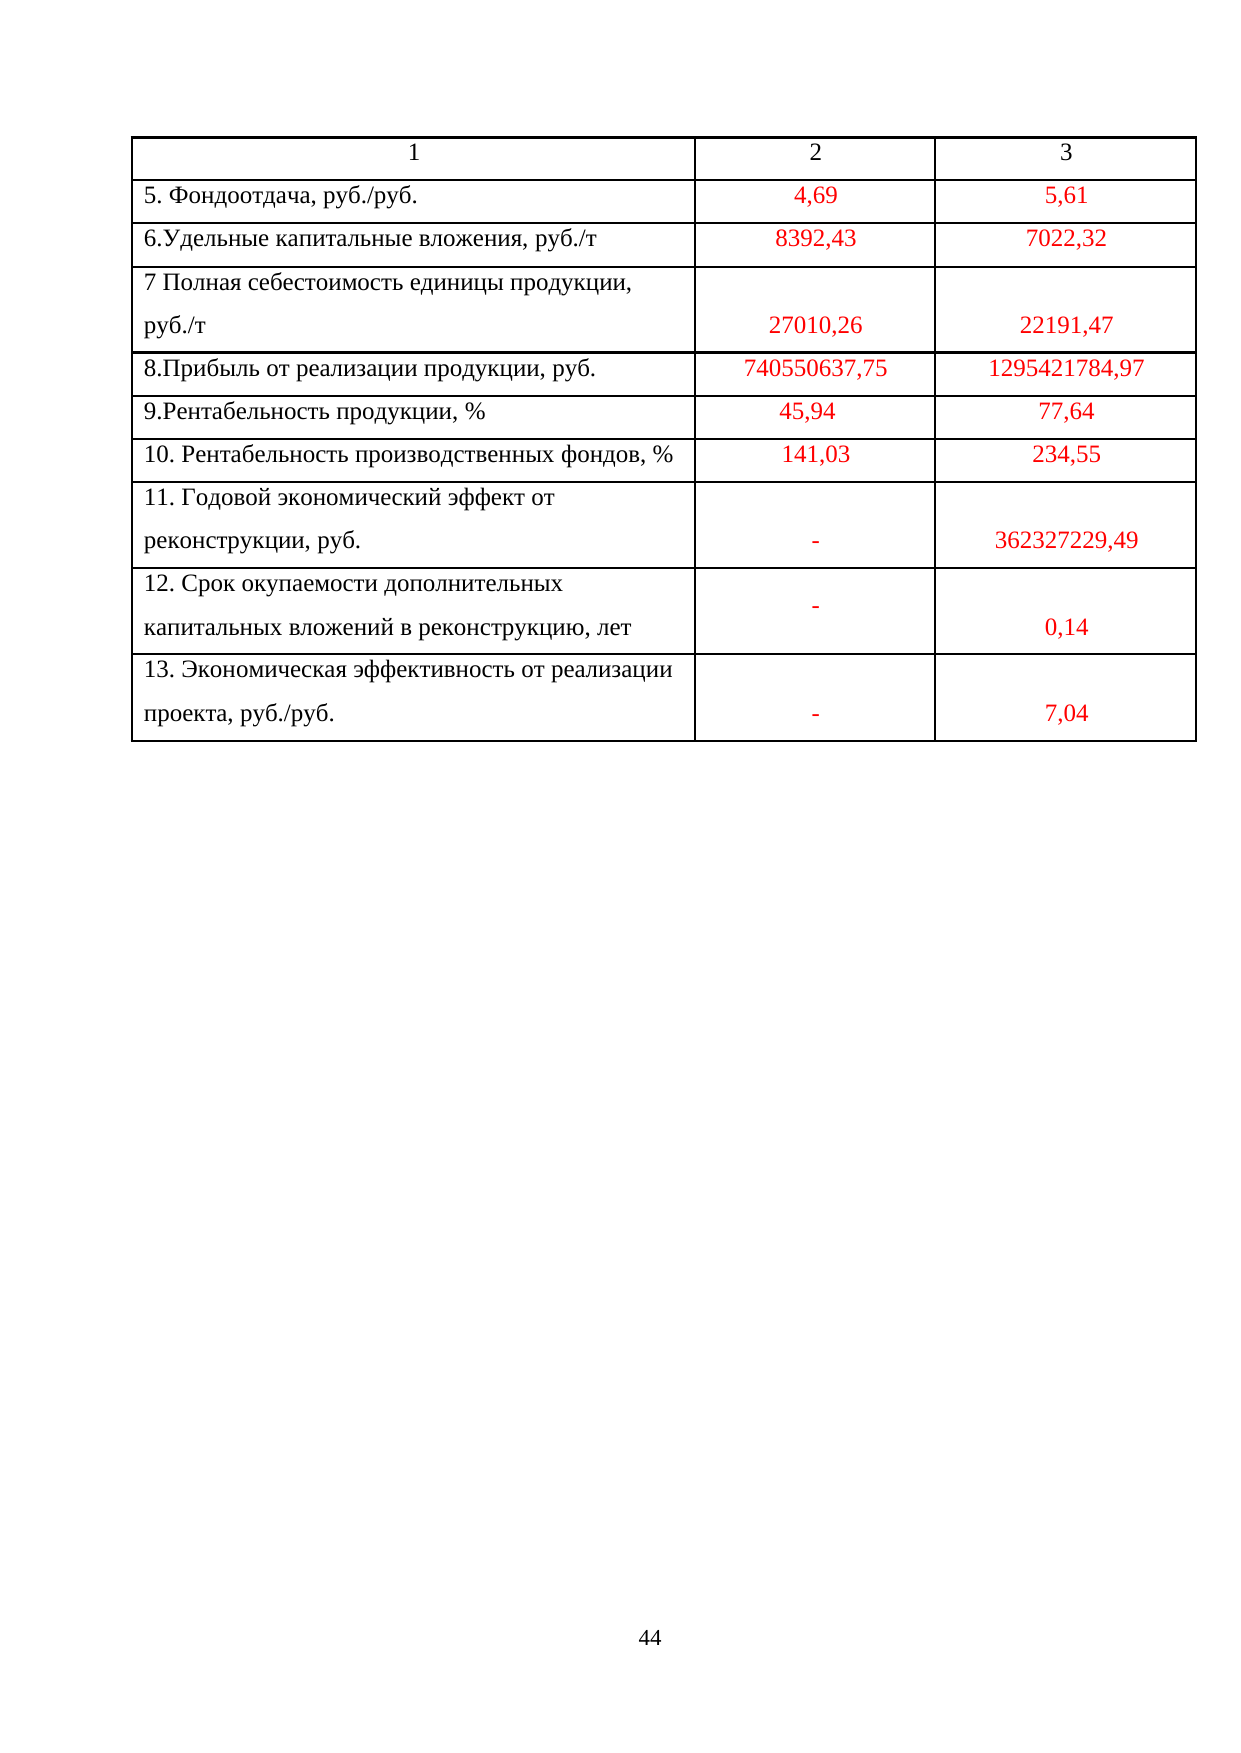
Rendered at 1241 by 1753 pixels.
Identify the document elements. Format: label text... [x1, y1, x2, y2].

table_cell 45,94 [696, 397, 934, 438]
table_cell 13. Экономическая эффективность от реализации проекта, руб./руб. [133, 655, 694, 740]
table_cell 5. Фондоотдача, руб./руб. [133, 181, 694, 222]
table_cell 12. Срок окупаемости дополнительных капитальных вложений в реконструкцию, лет [133, 569, 694, 653]
table_cell 9.Рентабельность продукции, % [133, 397, 694, 438]
table_cell 6.Удельные капитальные вложения, руб./т [133, 224, 694, 266]
table_cell 10. Рентабельность производственных фондов, % [133, 440, 694, 481]
table_cell 22191,47 [936, 268, 1195, 351]
table_header 2 [696, 139, 934, 179]
table_cell 11. Годовой экономический эффект от реконструкции, руб. [133, 483, 694, 567]
table_cell 8392,43 [696, 224, 934, 266]
table_header 1 [133, 139, 694, 179]
table_cell 4,69 [696, 181, 934, 222]
table_cell - [696, 569, 934, 653]
table_cell 141,03 [696, 440, 934, 481]
table_cell 8.Прибыль от реализации продукции, руб. [133, 354, 694, 395]
table_cell 1295421784,97 [936, 354, 1195, 395]
table_header 3 [936, 139, 1195, 179]
table_cell 234,55 [936, 440, 1195, 481]
table_cell - [696, 655, 934, 740]
table_cell 77,64 [936, 397, 1195, 438]
table_cell 7022,32 [936, 224, 1195, 266]
table_cell 362327229,49 [936, 483, 1195, 567]
table_cell 0,14 [936, 569, 1195, 653]
table_cell 7,04 [936, 655, 1195, 740]
table_cell 740550637,75 [696, 354, 934, 395]
table_cell 27010,26 [696, 268, 934, 351]
table_cell 7 Полная себестоимость единицы продукции, руб./т [133, 268, 694, 351]
table_cell 5,61 [936, 181, 1195, 222]
table_cell - [696, 483, 934, 567]
